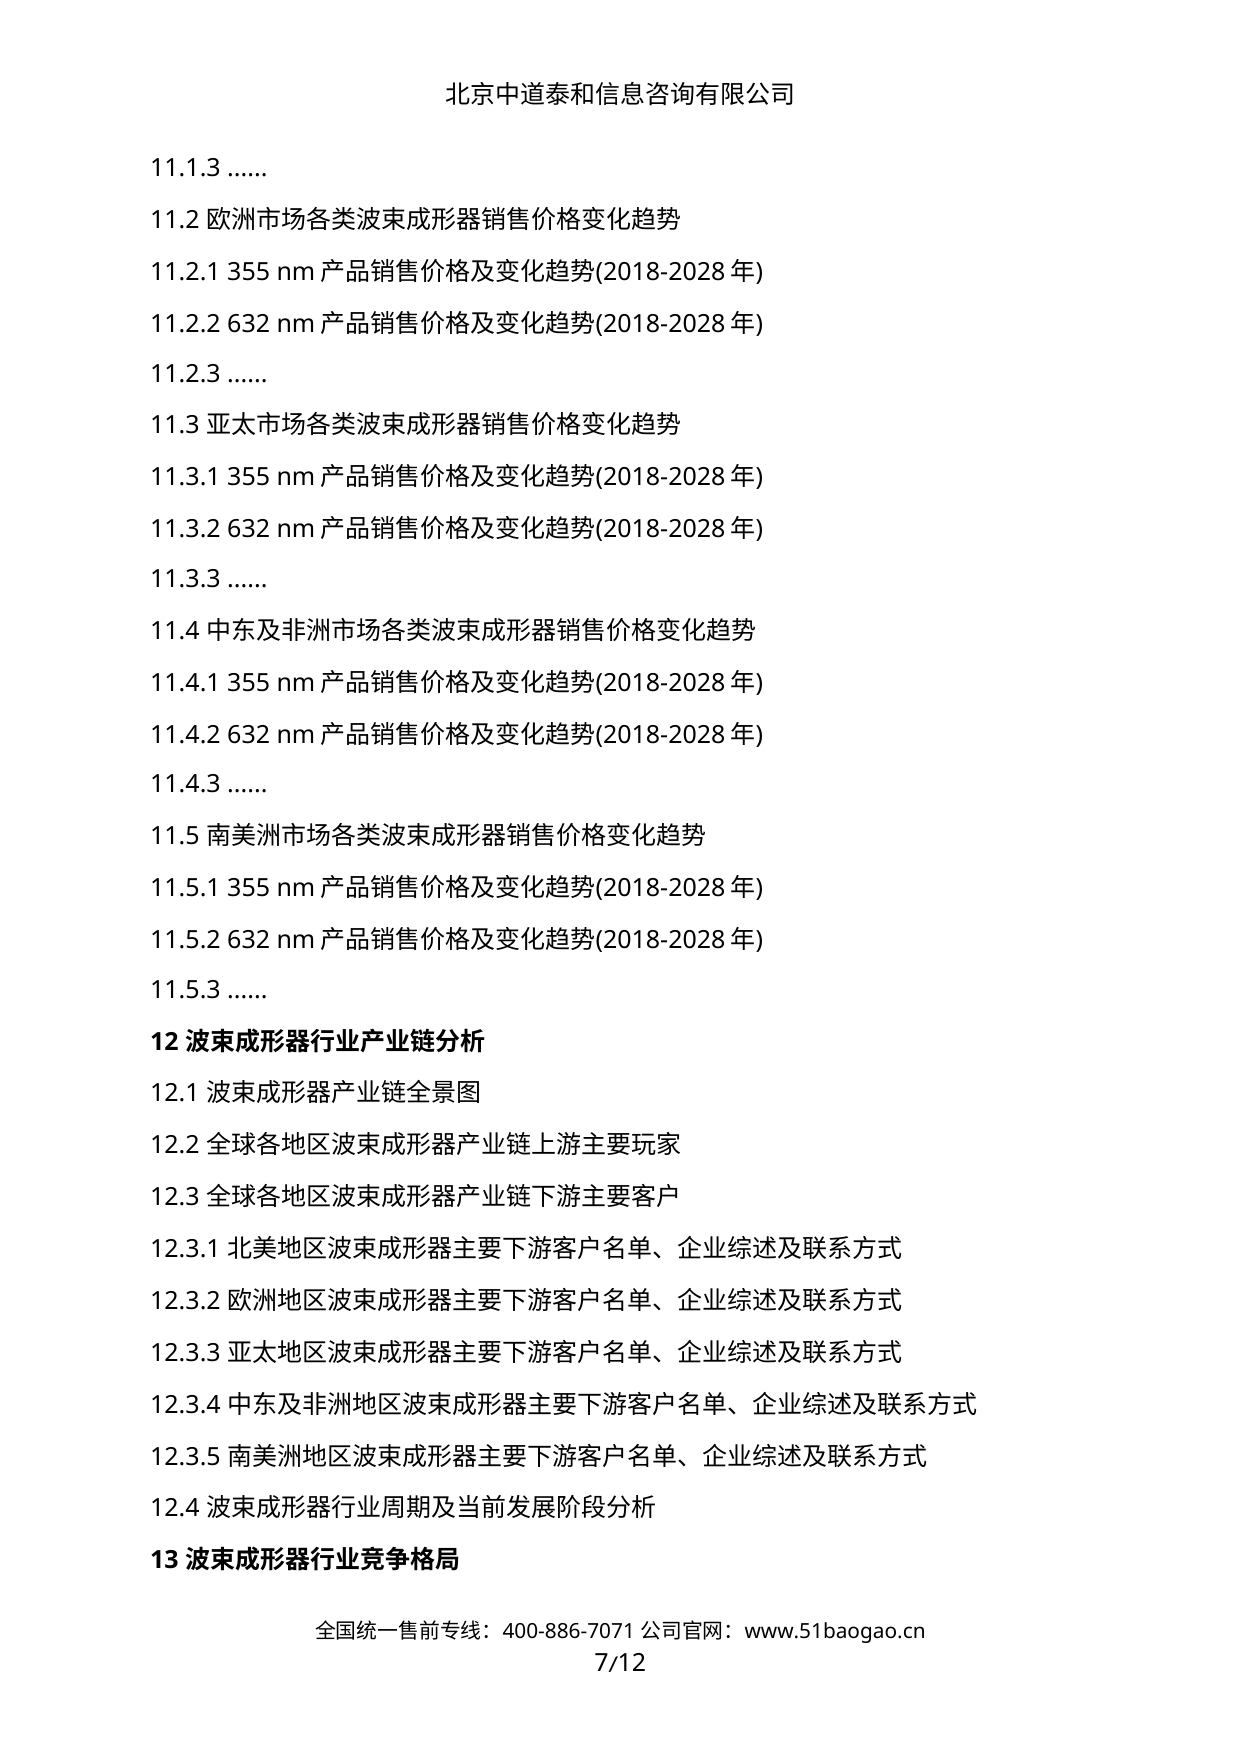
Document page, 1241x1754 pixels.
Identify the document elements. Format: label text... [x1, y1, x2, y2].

text 12.3.3 亚太地区波束成形器主要下游客户名单、企业综述及联系方式 [150, 1332, 1090, 1368]
text 11.2 欧洲市场各类波束成形器销售价格变化趋势 [150, 200, 1090, 236]
text 11.3.1 355 nm产品销售价格及变化趋势(2018-2028年) [150, 457, 1090, 493]
text 12.3.4 中东及非洲地区波束成形器主要下游客户名单、企业综述及联系方式 [150, 1384, 1090, 1420]
text 11.4.2 632 nm产品销售价格及变化趋势(2018-2028年) [150, 714, 1090, 750]
text 12.3.1 北美地区波束成形器主要下游客户名单、企业综述及联系方式 [150, 1228, 1090, 1265]
text 11.5 南美洲市场各类波束成形器销售价格变化趋势 [150, 816, 1090, 852]
text 12.3 全球各地区波束成形器产业链下游主要客户 [150, 1177, 1090, 1213]
text 11.4.3 ...... [150, 766, 1090, 800]
text 11.3 亚太市场各类波束成形器销售价格变化趋势 [150, 405, 1090, 441]
text 12.4 波束成形器行业周期及当前发展阶段分析 [150, 1488, 1090, 1524]
text 12 波束成形器行业产业链分析 [150, 1021, 1090, 1057]
text 11.3.3 ...... [150, 561, 1090, 595]
text 11.3.2 632 nm产品销售价格及变化趋势(2018-2028年) [150, 509, 1090, 545]
text 11.5.3 ...... [150, 971, 1090, 1005]
text 11.5.1 355 nm产品销售价格及变化趋势(2018-2028年) [150, 867, 1090, 904]
text 11.2.3 ...... [150, 355, 1090, 389]
text 13 波束成形器行业竞争格局 [150, 1540, 1090, 1576]
text 12.3.2 欧洲地区波束成形器主要下游客户名单、企业综述及联系方式 [150, 1280, 1090, 1317]
text 11.4 中东及非洲市场各类波束成形器销售价格变化趋势 [150, 610, 1090, 647]
text 11.1.3 ...... [150, 150, 1090, 184]
text 11.2.1 355 nm产品销售价格及变化趋势(2018-2028年) [150, 252, 1090, 288]
text 12.3.5 南美洲地区波束成形器主要下游客户名单、企业综述及联系方式 [150, 1436, 1090, 1472]
text 12.1 波束成形器产业链全景图 [150, 1073, 1090, 1109]
text 11.4.1 355 nm产品销售价格及变化趋势(2018-2028年) [150, 662, 1090, 698]
text 11.5.2 632 nm产品销售价格及变化趋势(2018-2028年) [150, 919, 1090, 956]
text 12.2 全球各地区波束成形器产业链上游主要玩家 [150, 1125, 1090, 1161]
text 11.2.2 632 nm产品销售价格及变化趋势(2018-2028年) [150, 303, 1090, 340]
